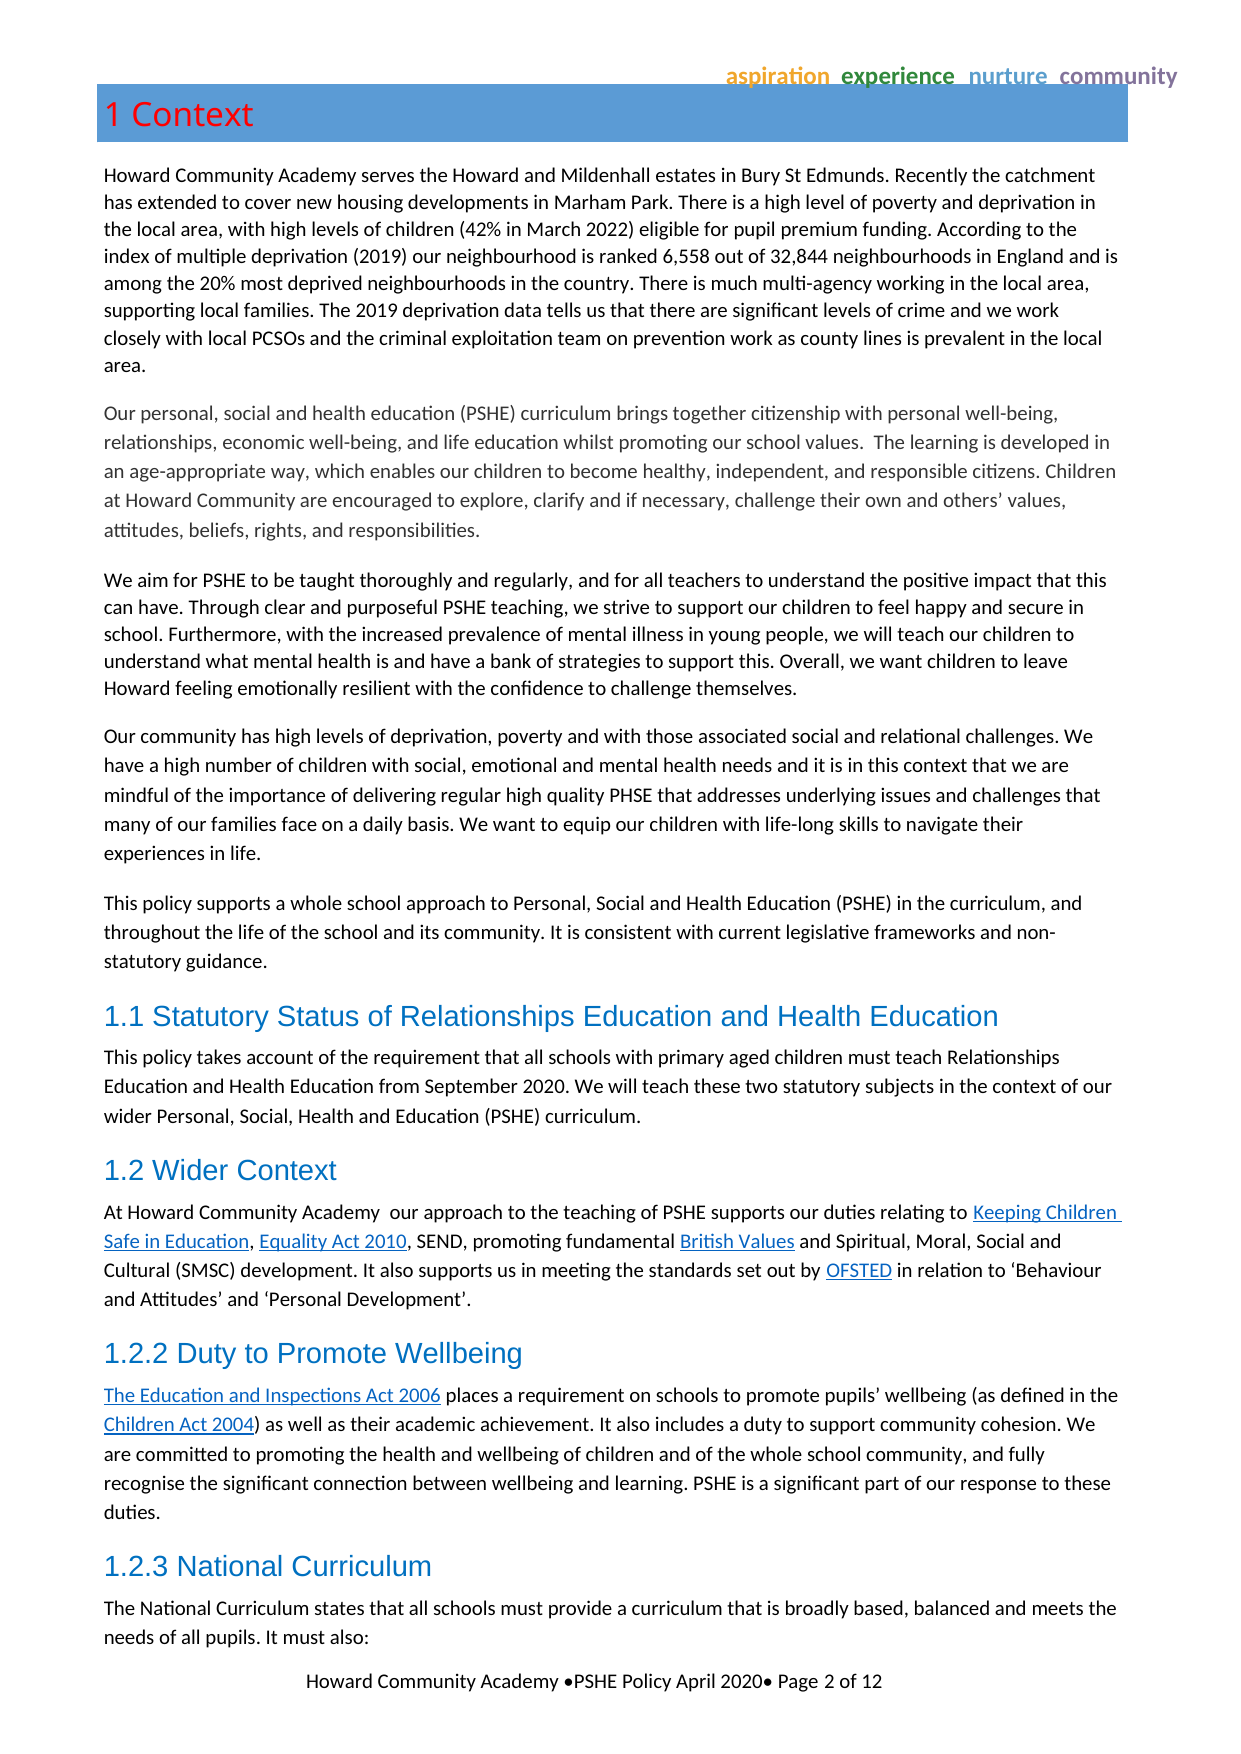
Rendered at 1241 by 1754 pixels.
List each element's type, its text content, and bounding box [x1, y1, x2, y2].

text 1.2.2 Duty to Promote Wellbeing [103, 1336, 1122, 1370]
text 1.1 Statutory Status of Relationships Education and Health Education [103, 998, 1122, 1032]
text Our personal, social and health education (PSHE) curriculum brings together citizenship with personal well-being, relationships, economic well-being, and life education whilst promoting our school values. The learning is developed in an age-appropriate way, which enables our children to become healthy, independent, and responsible citizens. Children at Howard Community are encouraged to explore, clarify and if necessary, challenge their own and others’ values, attitudes, beliefs, rights, and responsibilities. [103, 400, 1122, 542]
text The Education and Inspections Act 2006 places a requirement on schools to promote pupils’ wellbeing (as defined in the Children Act 2004) as well as their academic achievement. It also includes a duty to support community cohesion. We are committed to promoting the health and wellbeing of children and of the whole school community, and fully recognise the significant connection between wellbeing and learning. PSHE is a significant part of our response to these duties. [103, 1382, 1122, 1524]
text At Howard Community Academy our approach to the teaching of PSHE supports our duties relating to Keeping Children Safe in Education, Equality Act 2010, SEND, promoting fundamental British Values and Spiritual, Moral, Social and Cultural (SMSC) development. It also supports us in meeting the standards set out by OFSTED in relation to ‘Behaviour and Attitudes’ and ‘Personal Development’. [103, 1199, 1122, 1312]
text This policy supports a whole school approach to Personal, Social and Health Education (PSHE) in the curriculum, and throughout the life of the school and its community. It is consistent with current legislative frameworks and non-statutory guidance. [103, 890, 1122, 974]
text 1.2.3 National Curriculum [103, 1549, 1122, 1583]
text 1.2 Wider Context [103, 1153, 1122, 1186]
text The National Curriculum states that all schools must provide a curriculum that is broadly based, balanced and meets the needs of all pupils. It must also: [103, 1595, 1122, 1650]
text This policy takes account of the requirement that all schools with primary aged children must teach Relationships Education and Health Education from September 2020. We will teach these two statutory subjects in the context of our wider Personal, Social, Health and Education (PSHE) curriculum. [103, 1044, 1122, 1128]
text Our community has high levels of deprivation, poverty and with those associated social and relational challenges. We have a high number of children with social, emotional and mental health needs and it is in this context that we are mindful of the importance of delivering regular high quality PHSE that addresses underlying issues and challenges that many of our families face on a daily basis. We want to equip our children with life-long skills to navigate their experiences in life. [103, 723, 1122, 866]
text We aim for PSHE to be taught thoroughly and regularly, and for all teachers to understand the positive impact that this can have. Through clear and purposeful PSHE teaching, we strive to support our children to feel happy and secure in school. Furthermore, with the increased prevalence of mental illness in young people, we will teach our children to understand what mental health is and have a bank of strategies to support this. Overall, we want children to leave Howard feeling emotionally resilient with the confidence to challenge themselves. [103, 567, 1122, 701]
text Howard Community Academy serves the Howard and Mildenhall estates in Bury St Edmunds. Recently the catchment has extended to cover new housing developments in Marham Park. There is a high level of poverty and deprivation in the local area, with high levels of children (42% in March 2022) eligible for pupil premium funding. According to the index of multiple deprivation (2019) our neighbourhood is ranked 6,558 out of 32,844 neighbourhoods in England and is among the 20% most deprived neighbourhoods in the country. There is much multi-agency working in the local area, supporting local families. The 2019 deprivation data tells us that there are significant levels of crime and we work closely with local PCSOs and the criminal exploitation team on prevention work as county lines is prevalent in the local area. [103, 162, 1122, 377]
subtitle 1 Context [104, 91, 1122, 136]
